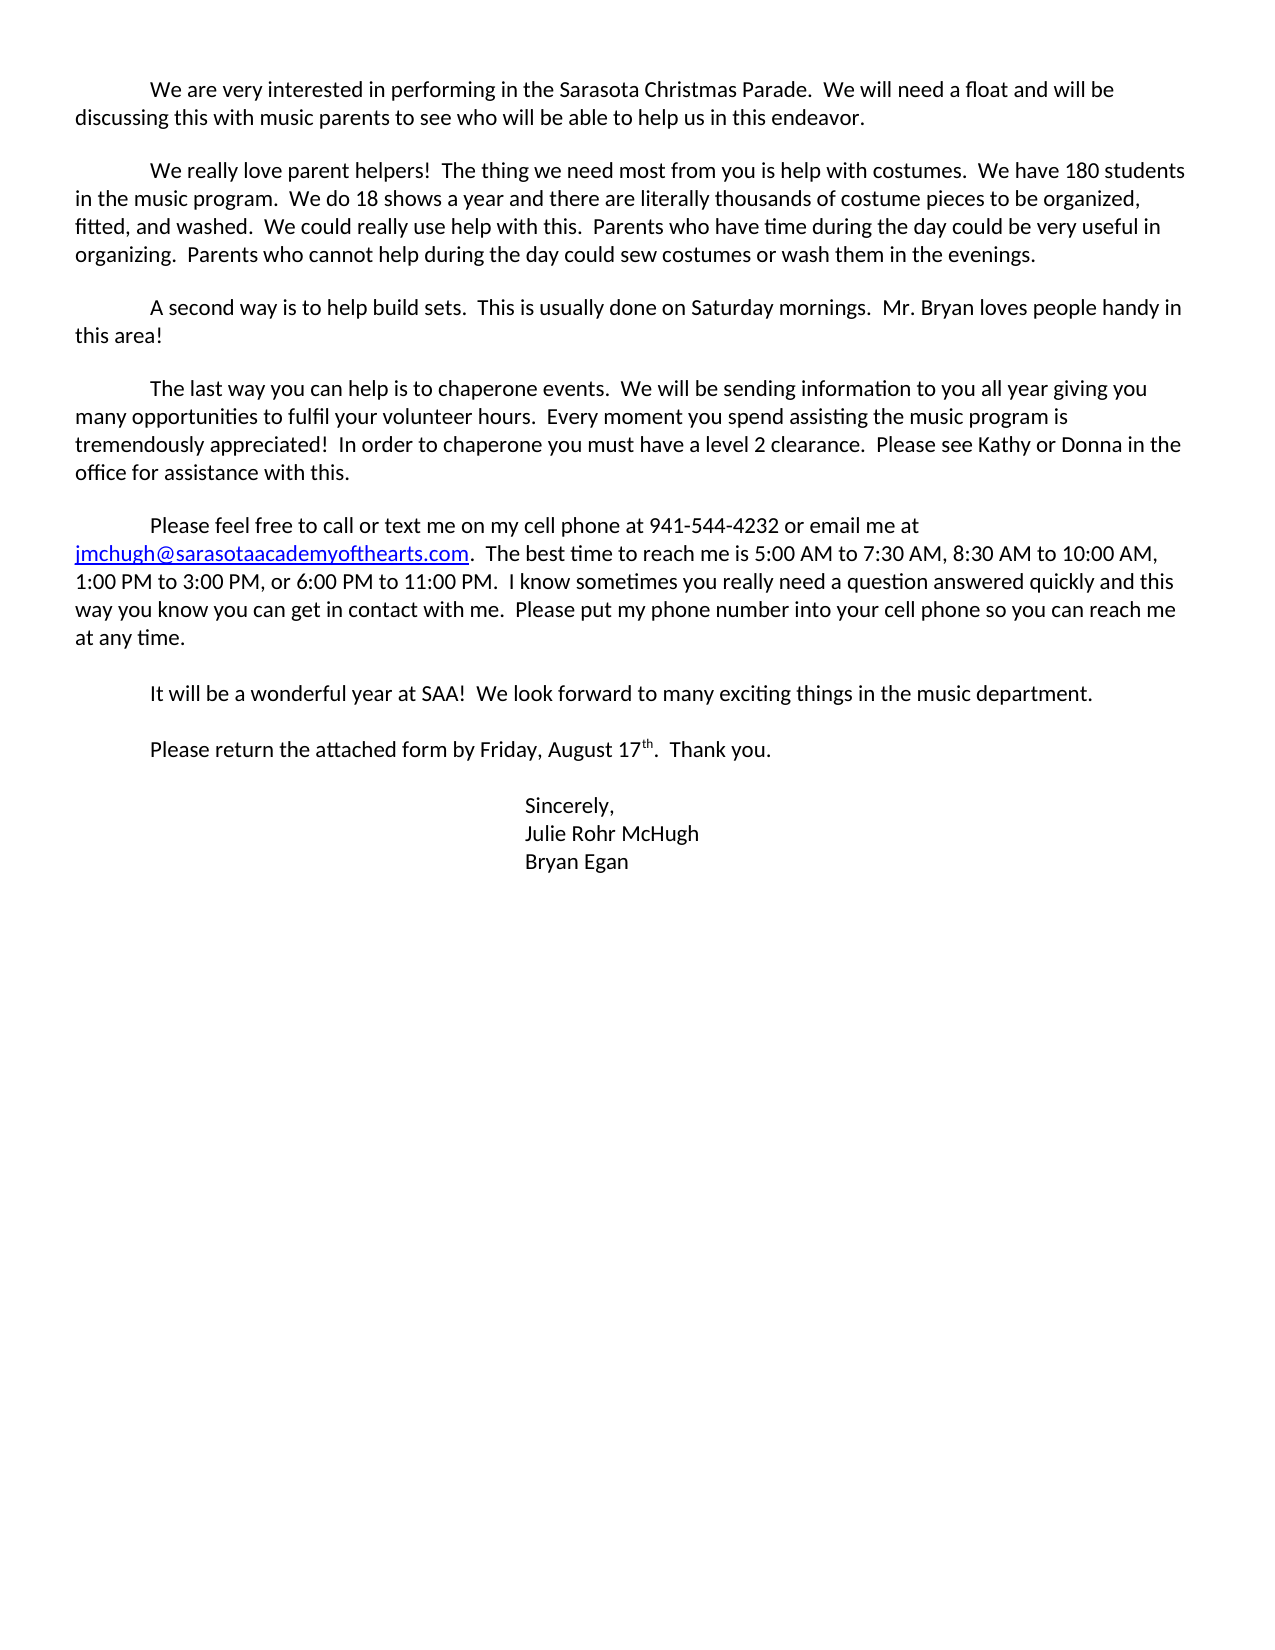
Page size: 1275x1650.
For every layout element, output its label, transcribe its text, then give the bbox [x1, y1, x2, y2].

text It will be a wonderful year at SAA! We look forward to many exciting things in the music department. [75, 679, 1200, 707]
text Please feel free to call or text me on my cell phone at 941-544-4232 or email me at jmchugh@sarasotaacademyofthearts.com. The best time to reach me is 5:00 AM to 7:30 AM, 8:30 AM to 10:00 AM, 1:00 PM to 3:00 PM, or 6:00 PM to 11:00 PM. I know sometimes you really need a question answered quickly and this way you know you can get in contact with me. Please put my phone number into your cell phone so you can reach me at any time. [75, 511, 1200, 651]
text We are very interested in performing in the Sarasota Christmas Parade. We will need a float and will be discussing this with music parents to see who will be able to help us in this endeavor. [75, 75, 1200, 131]
text The last way you can help is to chaperone events. We will be sending information to you all year giving you many opportunities to fulfil your volunteer hours. Every moment you spend assisting the music program is tremendously appreciated! In order to chaperone you must have a level 2 clearance. Please see Kathy or Donna in the office for assistance with this. [75, 374, 1200, 486]
text A second way is to help build sets. This is usually done on Saturday mornings. Mr. Bryan loves people handy in this area! [75, 293, 1200, 349]
text Bryan Egan [75, 847, 1200, 876]
text Julie Rohr McHugh [75, 819, 1200, 847]
text Sincerely, [75, 791, 1200, 819]
text Please return the attached form by Friday, August 17th. Thank you. [75, 735, 1200, 763]
text We really love parent helpers! The thing we need most from you is help with costumes. We have 180 students in the music program. We do 18 shows a year and there are literally thousands of costume pieces to be organized, fitted, and washed. We could really use help with this. Parents who have time during the day could be very useful in organizing. Parents who cannot help during the day could sew costumes or wash them in the evenings. [75, 156, 1200, 268]
